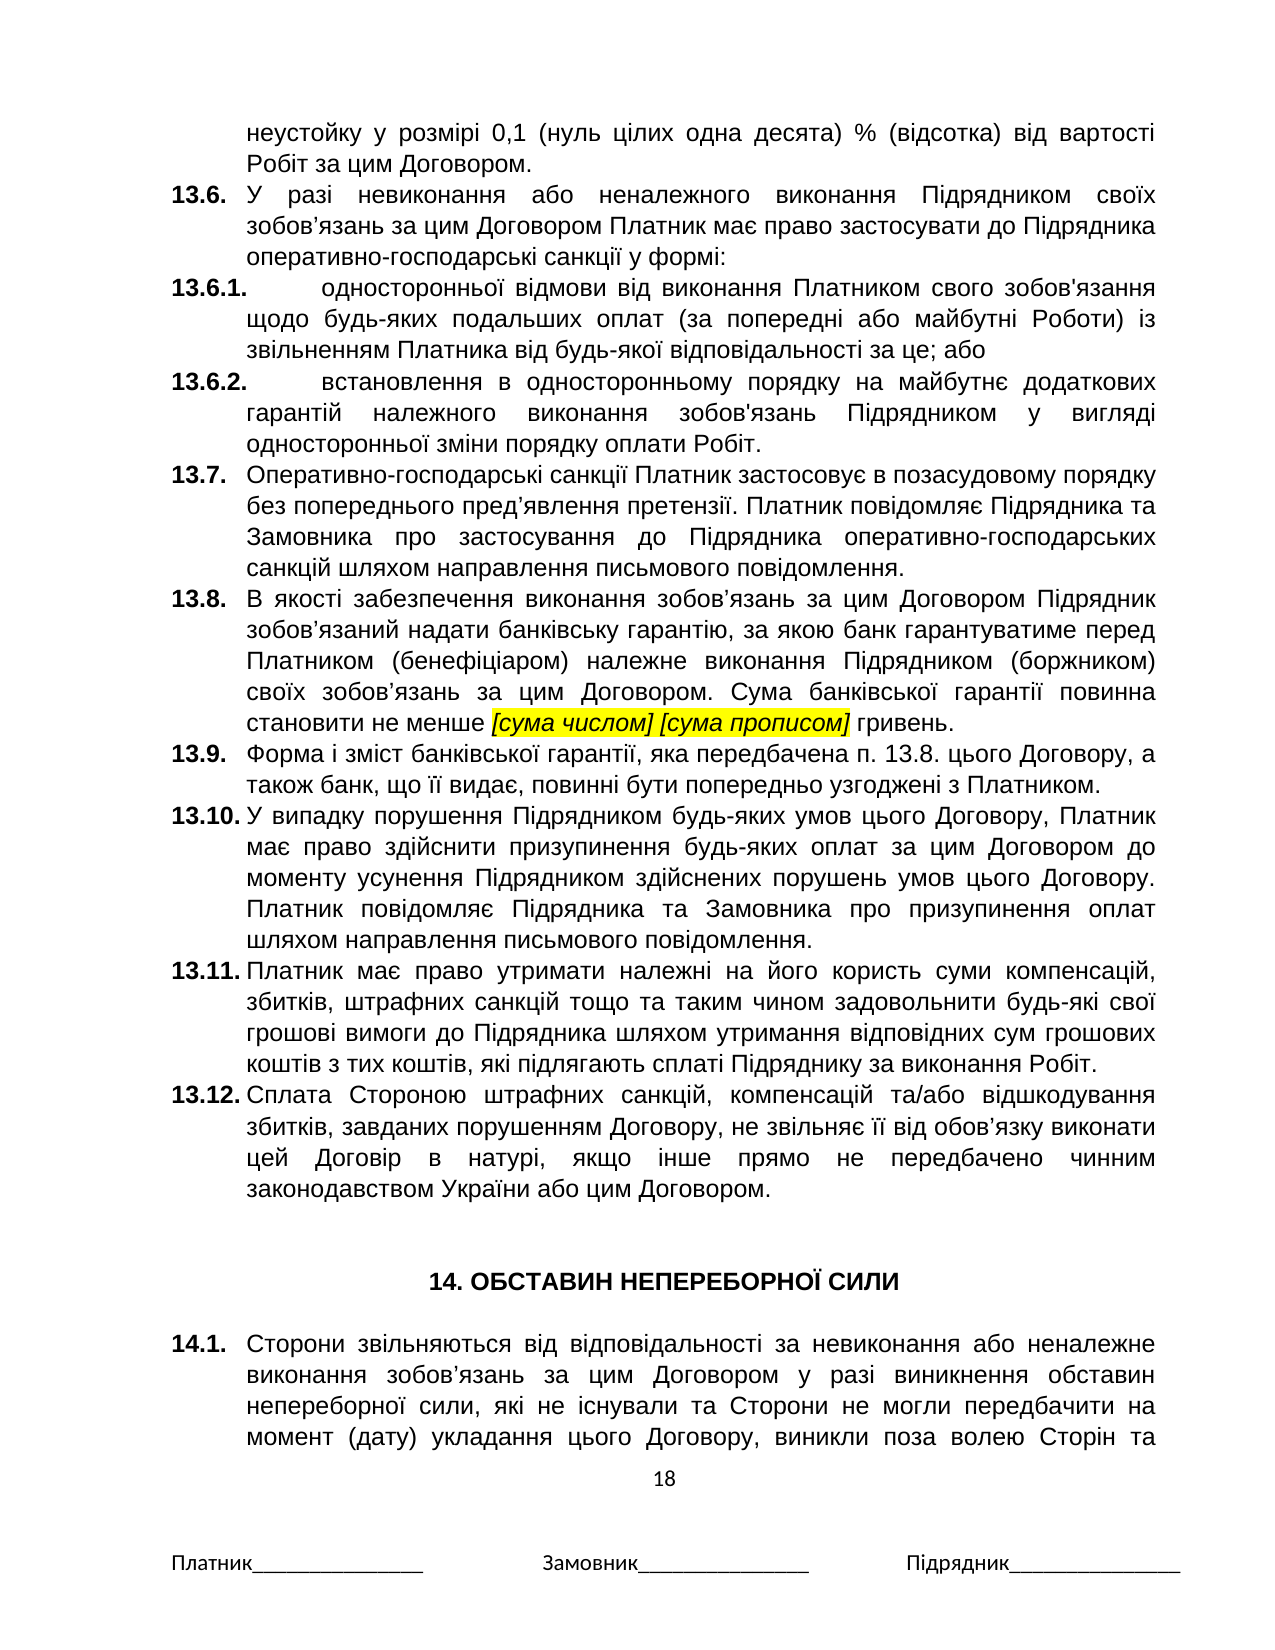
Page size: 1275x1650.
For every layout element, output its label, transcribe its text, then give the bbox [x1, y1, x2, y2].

list Оперативно-господарські санкції Платник застосовує в позасудовому порядку без попереднього пред’явлення претензії. Платник повідомляє Підрядника та Замовника про застосування до Підрядника оперативно-господарських санкцій шляхом направлення письмового повідомлення. [171, 459, 1157, 581]
list односторонньої відмови від виконання Платником свого зобов'язання щодо будь-яких подальших оплат (за попередні або майбутні Роботи) із звільненням Платника від будь-якої відповідальності за це; або [171, 273, 1157, 364]
list В якості забезпечення виконання зобов’язань за цим Договором Підрядник зобов’язаний надати банківську гарантію, за якою банк гарантуватиме перед Платником (бенефіціаром) належне виконання Підрядником (боржником) своїх зобов’язань за цим Договором. Сума банківської гарантії повинна становити не менше [сума числом] [сума прописом] гривень. [171, 584, 1157, 737]
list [171, 118, 1157, 178]
list Форма і зміст банківської гарантії, яка передбачена п. 13.8. цього Договору, а також банк, що її видає, повинні бути попередньо узгоджені з Платником. [171, 739, 1157, 799]
list Сплата Стороною штрафних санкцій, компенсацій та/або відшкодування збитків, завданих порушенням Договору, не звільняє її від обов’язку виконати цей Договір в натурі, якщо інше прямо не передбачено чинним законодавством України або цим Договором. [171, 1080, 1157, 1202]
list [171, 1329, 1157, 1451]
list У випадку порушення Підрядником будь-яких умов цього Договору, Платник має право здійснити призупинення будь-яких оплат за цим Договором до моменту усунення Підрядником здійснених порушень умов цього Договору. Платник повідомляє Підрядника та Замовника про призупинення оплат шляхом направлення письмового повідомлення. [171, 801, 1157, 954]
list У разі невиконання або неналежного виконання Підрядником своїх зобов’язань за цим Договором Платник має право застосувати до Підрядника оперативно-господарські санкції у формі: [171, 180, 1157, 271]
list ОБСТАВИН НЕПЕРЕБОРНОЇ СИЛИ [171, 1267, 1157, 1295]
list встановлення в односторонньому порядку на майбутнє додаткових гарантій належного виконання зобов'язань Підрядником у вигляді односторонньої зміни порядку оплати Робіт. [171, 366, 1157, 457]
list Платник має право утримати належні на його користь суми компенсацій, збитків, штрафних санкцій тощо та таким чином задовольнити будь-які свої грошові вимоги до Підрядника шляхом утримання відповідних сум грошових коштів з тих коштів, які підлягають сплаті Підряднику за виконання Робіт. [171, 956, 1157, 1078]
